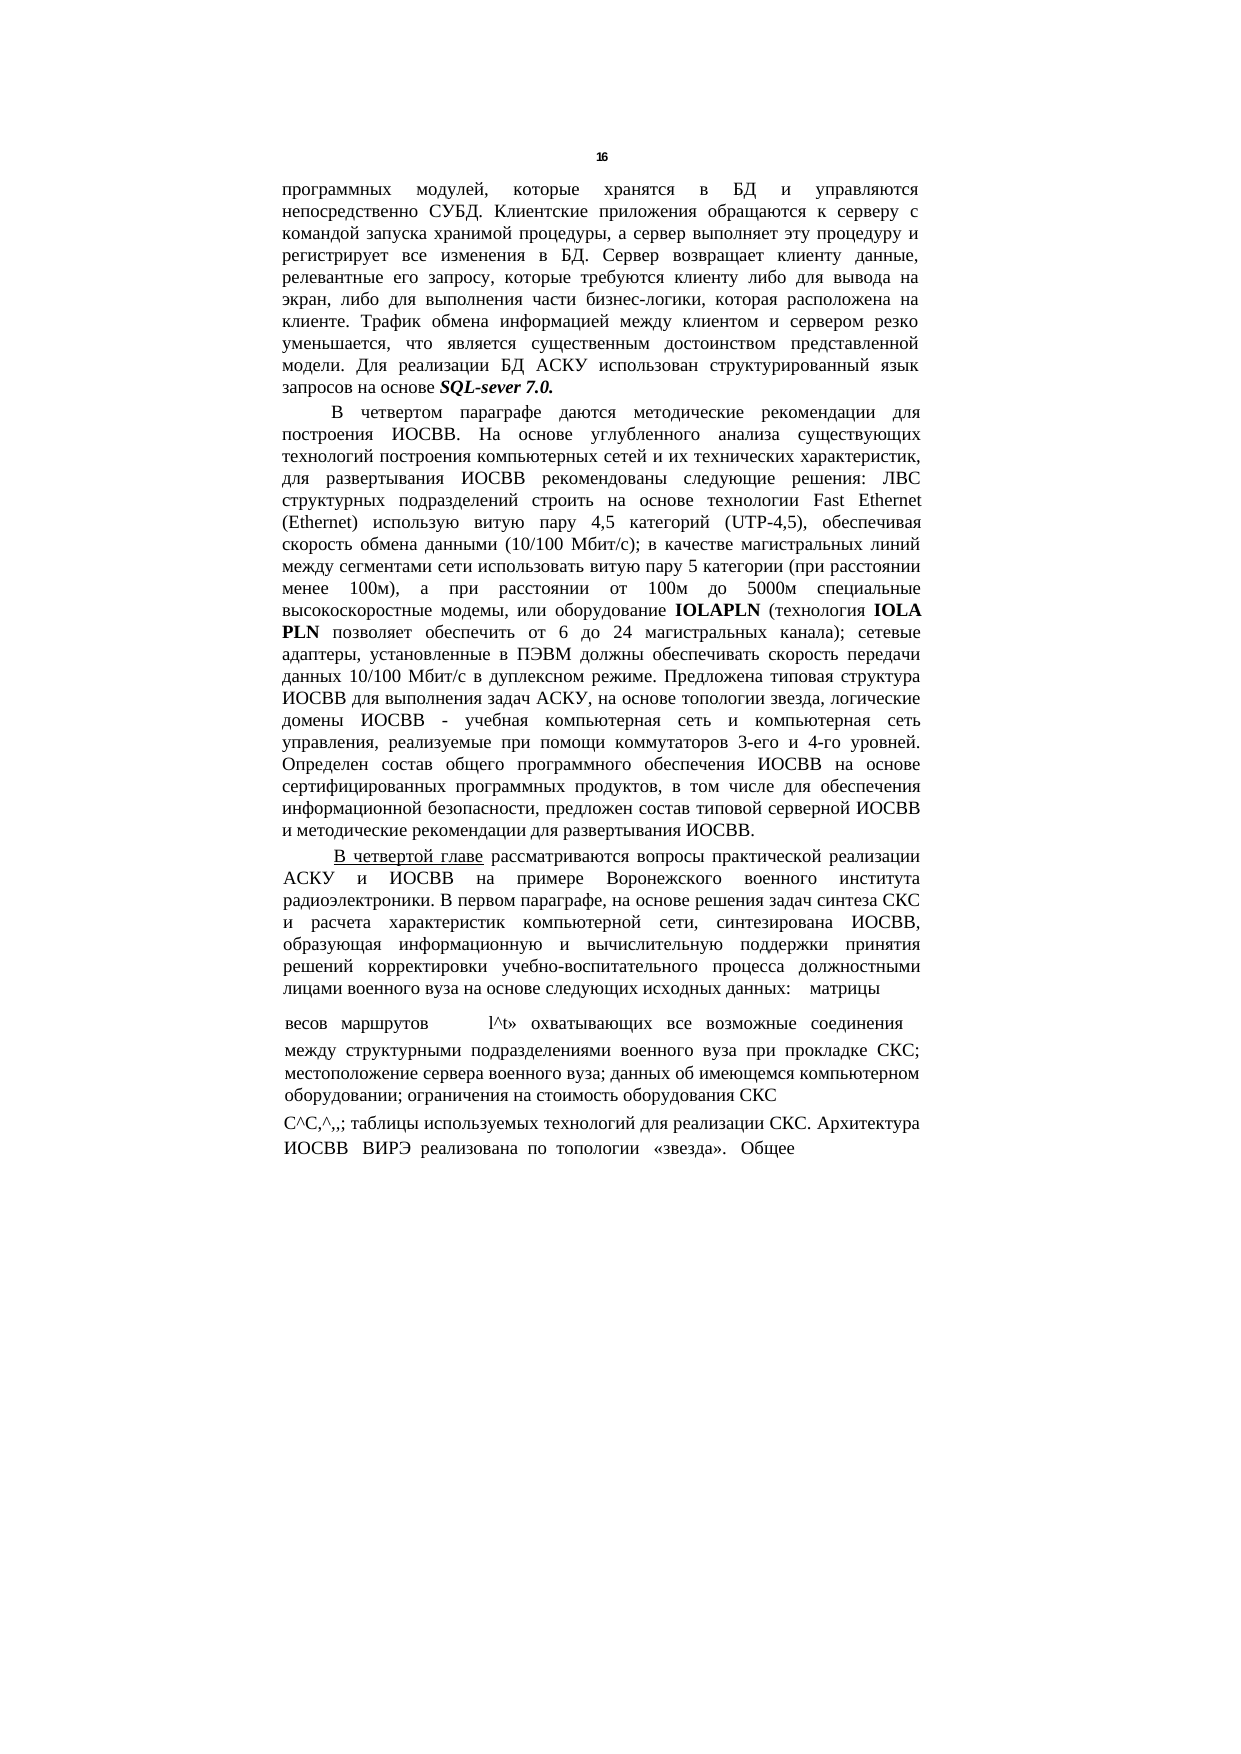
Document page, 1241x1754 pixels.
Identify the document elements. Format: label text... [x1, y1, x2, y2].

text между структурными подразделениями военного вуза при прокладке СКС; местоположение сервера военного вуза; данных об имеющемся компьютерном оборудовании; ограничения на стоимость оборудования СКС [284, 1039, 920, 1106]
text В четвертом параграфе даются методические рекомендации для построения ИОСВВ. На основе углубленного анализа существующих технологий построения компьютерных сетей и их технических характеристик, для развертывания ИОСВВ рекомендованы следующие решения: ЛВС структурных подразделений строить на основе технологии Fast Ethernet (Ethernet) использую витую пару 4,5 категорий (UTP-4,5), обеспечивая скорость обмена данными (10/100 Мбит/с); в качестве магистральных линий между сегментами сети использовать витую пару 5 категории (при расстоянии менее 100м), а при расстоянии от 100м до 5000м специальные высокоскоростные модемы, или оборудование IOLAPLN (технология IOLA PLN позволяет обеспечить от 6 до 24 магистральных канала); сетевые адаптеры, установленные в ПЭВМ должны обеспечивать скорость передачи данных 10/100 Мбит/с в дуплексном режиме. Предложена типовая структура ИОСВВ для выполнения задач АСКУ, на основе топологии звезда, логические домены ИОСВВ - учебная компьютерная сеть и компьютерная сеть управления, реализуемые при помощи коммутаторов 3-его и 4-го уровней. Определен состав общего программного обеспечения ИОСВВ на основе сертифицированных программных продуктов, в том числе для обеспечения информационной безопасности, предложен состав типовой серверной ИОСВВ и методические рекомендации для развертывания ИОСВВ. [282, 401, 921, 841]
text В четвертой главе рассматриваются вопросы практической реализации АСКУ и ИОСВВ на примере Воронежского военного института радиоэлектроники. В первом параграфе, на основе решения задач синтеза СКС и расчета характеристик компьютерной сети, синтезирована ИОСВВ, образующая информационную и вычислительную поддержки принятия решений корректировки учебно-воспитательного процесса должностными лицами военного вуза на основе следующих исходных данных: матрицы [283, 845, 921, 999]
text программных модулей, которые хранятся в БД и управляются непосредственно СУБД. Клиентские приложения обращаются к серверу с командой запуска хранимой процедуры, а сервер выполняет эту процедуру и регистрирует все изменения в БД. Сервер возвращает клиенту данные, релевантные его запросу, которые требуются клиенту либо для вывода на экран, либо для выполнения части бизнес-логики, которая расположена на клиенте. Трафик обмена информацией между клиентом и сервером резко уменьшается, что является существенным достоинством представленной модели. Для реализации БД АСКУ использован структурированный язык запросов на основе SQL-sever 7.0. [282, 178, 919, 398]
text С^С,^,,; таблицы используемых технологий для реализации СКС. Архитектура ИОСВВ ВИРЭ реализована по топологии «звезда». Общее [284, 1110, 921, 1159]
text весов маршрутов l^t» охватывающих все возможные соединения [285, 1012, 921, 1033]
text 16 [287, 150, 918, 164]
